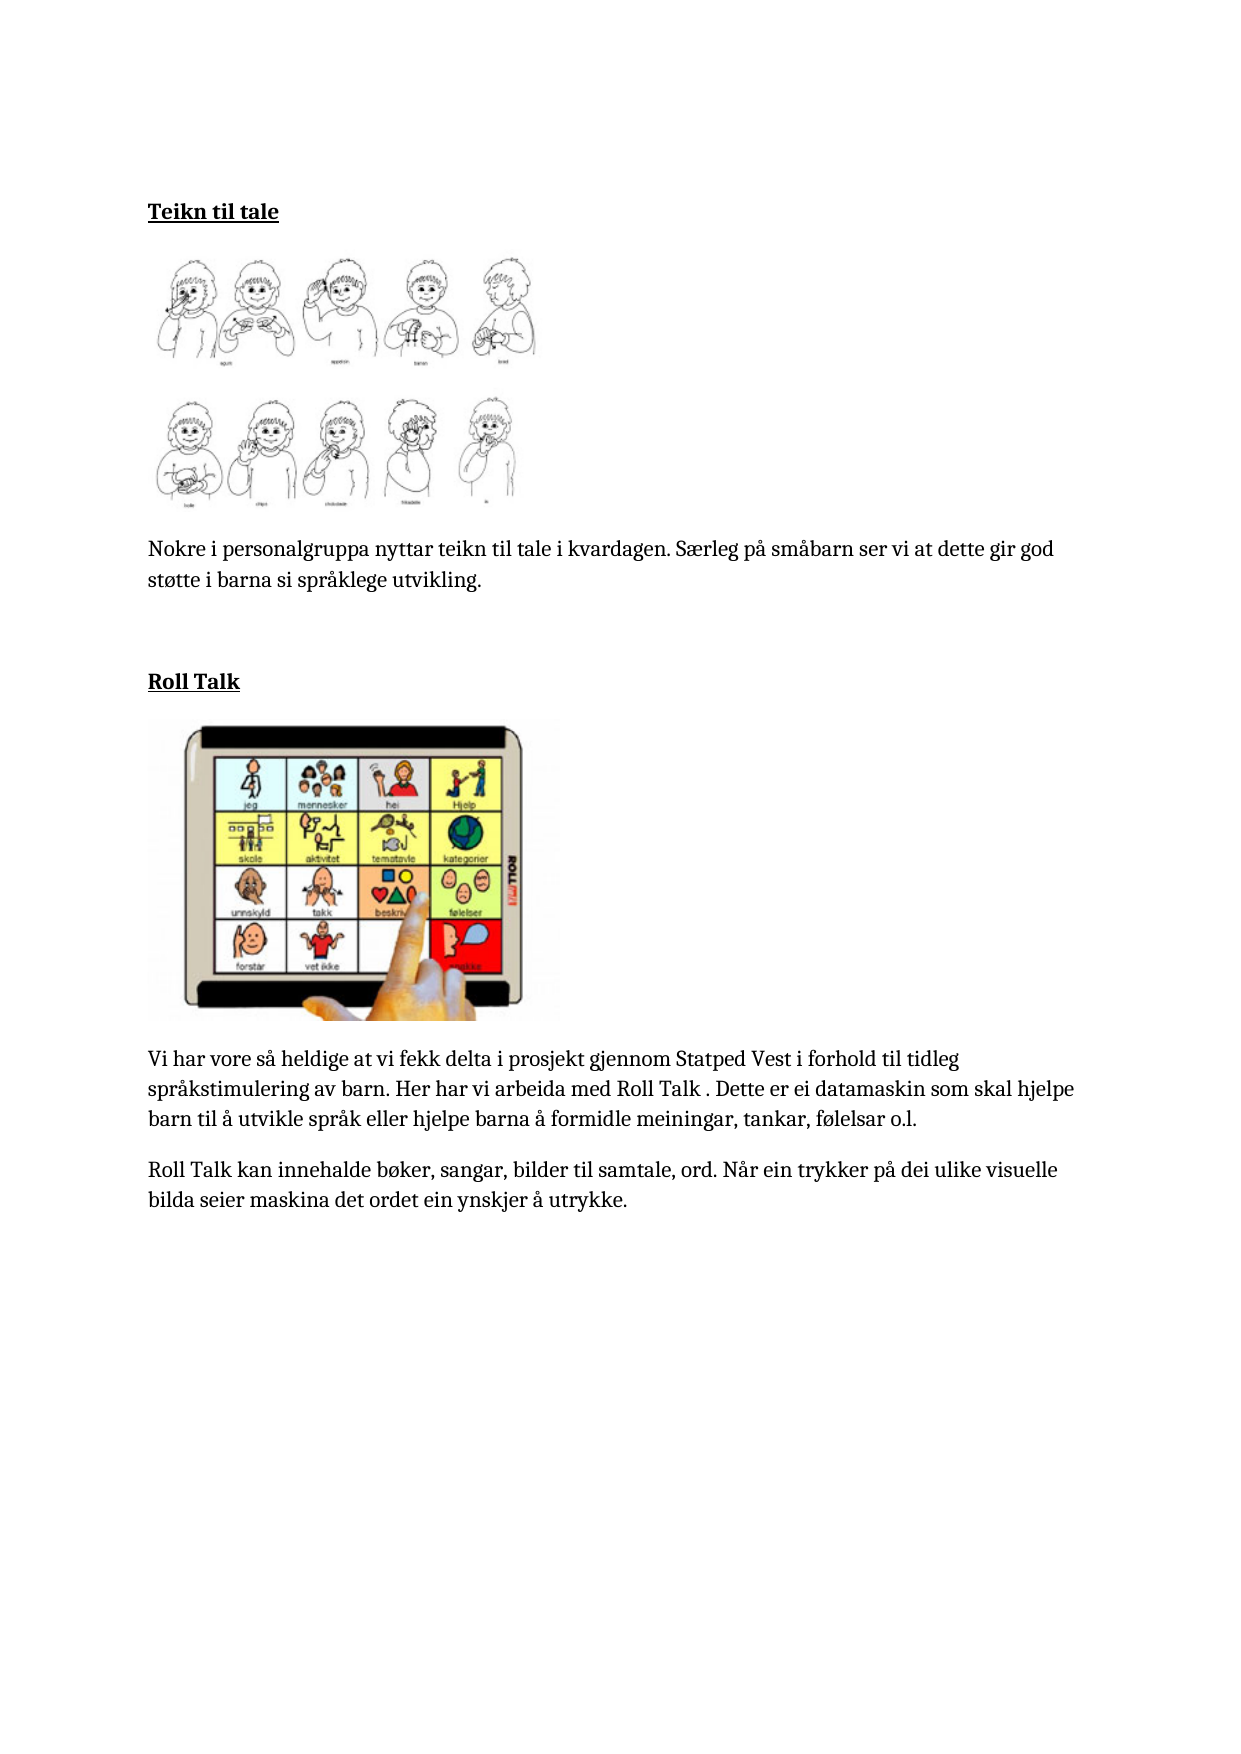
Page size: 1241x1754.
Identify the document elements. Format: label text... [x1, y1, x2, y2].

picture [147, 249, 543, 512]
text Nokre i personalgruppa nyttar teikn til tale i kvardagen. Særleg på småbarn ser vi at dette gir god støtte i barna si språklege utvikling. [148, 536, 1093, 593]
text Teikn til tale [148, 199, 1093, 225]
picture [147, 719, 560, 1021]
text Vi har vore så heldige at vi fekk delta i prosjekt gjennom Statped Vest i forhold til tidleg språkstimulering av barn. Her har vi arbeida med Roll Talk . Dette er ei datamaskin som skal hjelpe barn til å utvikle språk eller hjelpe barna å formidle meiningar, tankar, følelsar o.l. [148, 1045, 1093, 1132]
text Roll Talk kan innehalde bøker, sangar, bilder til samtale, ord. Når ein trykker på dei ulike visuelle bilda seier maskina det ordet ein ynskjer å utrykke. [148, 1157, 1093, 1213]
text Roll Talk [148, 668, 1093, 695]
